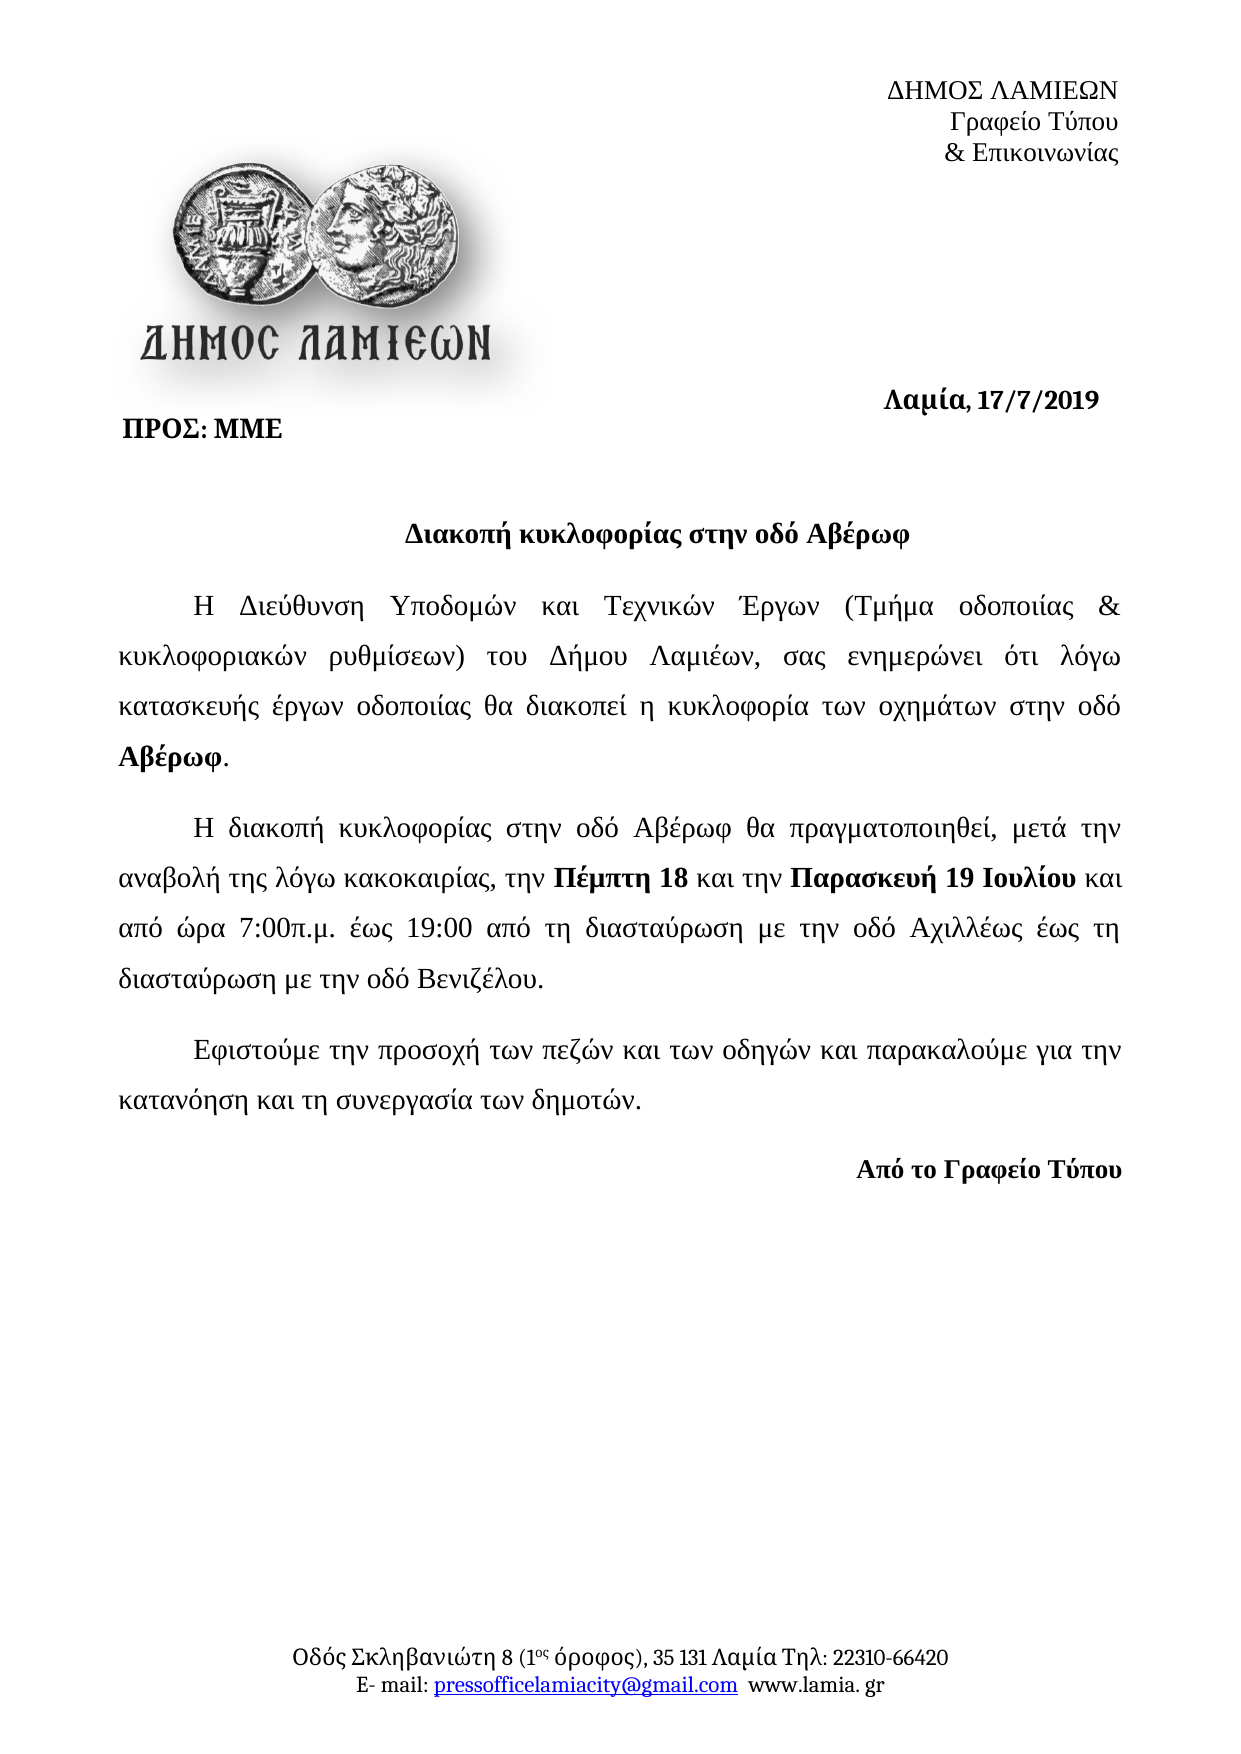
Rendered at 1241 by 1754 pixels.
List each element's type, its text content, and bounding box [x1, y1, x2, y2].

text Η Διεύθυνση Υποδομών και Τεχνικών Έργων (Τμήμα οδοποιίας & κυκλοφοριακών ρυθμίσεων) του Δήμου Λαμιέων, σας ενημερώνει ότι λόγω κατασκευής έργων οδοποιίας θα διακοπεί η κυκλοφορία των οχημάτων στην οδό Αβέρωφ. [118, 588, 1122, 772]
picture [140, 161, 490, 374]
text Εφιστούμε την προσοχή των πεζών και των οδηγών και παρακαλούμε για την κατανόηση και τη συνεργασία των δημοτών. [118, 1032, 1122, 1116]
table_header ΔΗΜΟΣ ΛΑΜΙΕΩΝ Γραφείο Τύπου & Επικοινωνίας Λαμία, 17/7/2019 [640, 74, 1129, 446]
text Διακοπή κυκλοφορίας στην οδό Αβέρωφ [118, 517, 1122, 550]
text Η διακοπή κυκλοφορίας στην οδό Αβέρωφ θα πραγματοποιηθεί, μετά την αναβολή της λόγω κακοκαιρίας, την Πέμπτη 18 και την Παρασκευή 19 Ιουλίου και από ώρα 7:00π.μ. έως 19:00 από τη διασταύρωση με την οδό Αχιλλέως έως τη διασταύρωση με την οδό Βενιζέλου. [118, 810, 1122, 994]
table_header ΠΡΟΣ: ΜΜΕ [111, 74, 639, 446]
text Από το Γραφείο Τύπου [118, 1153, 1122, 1184]
